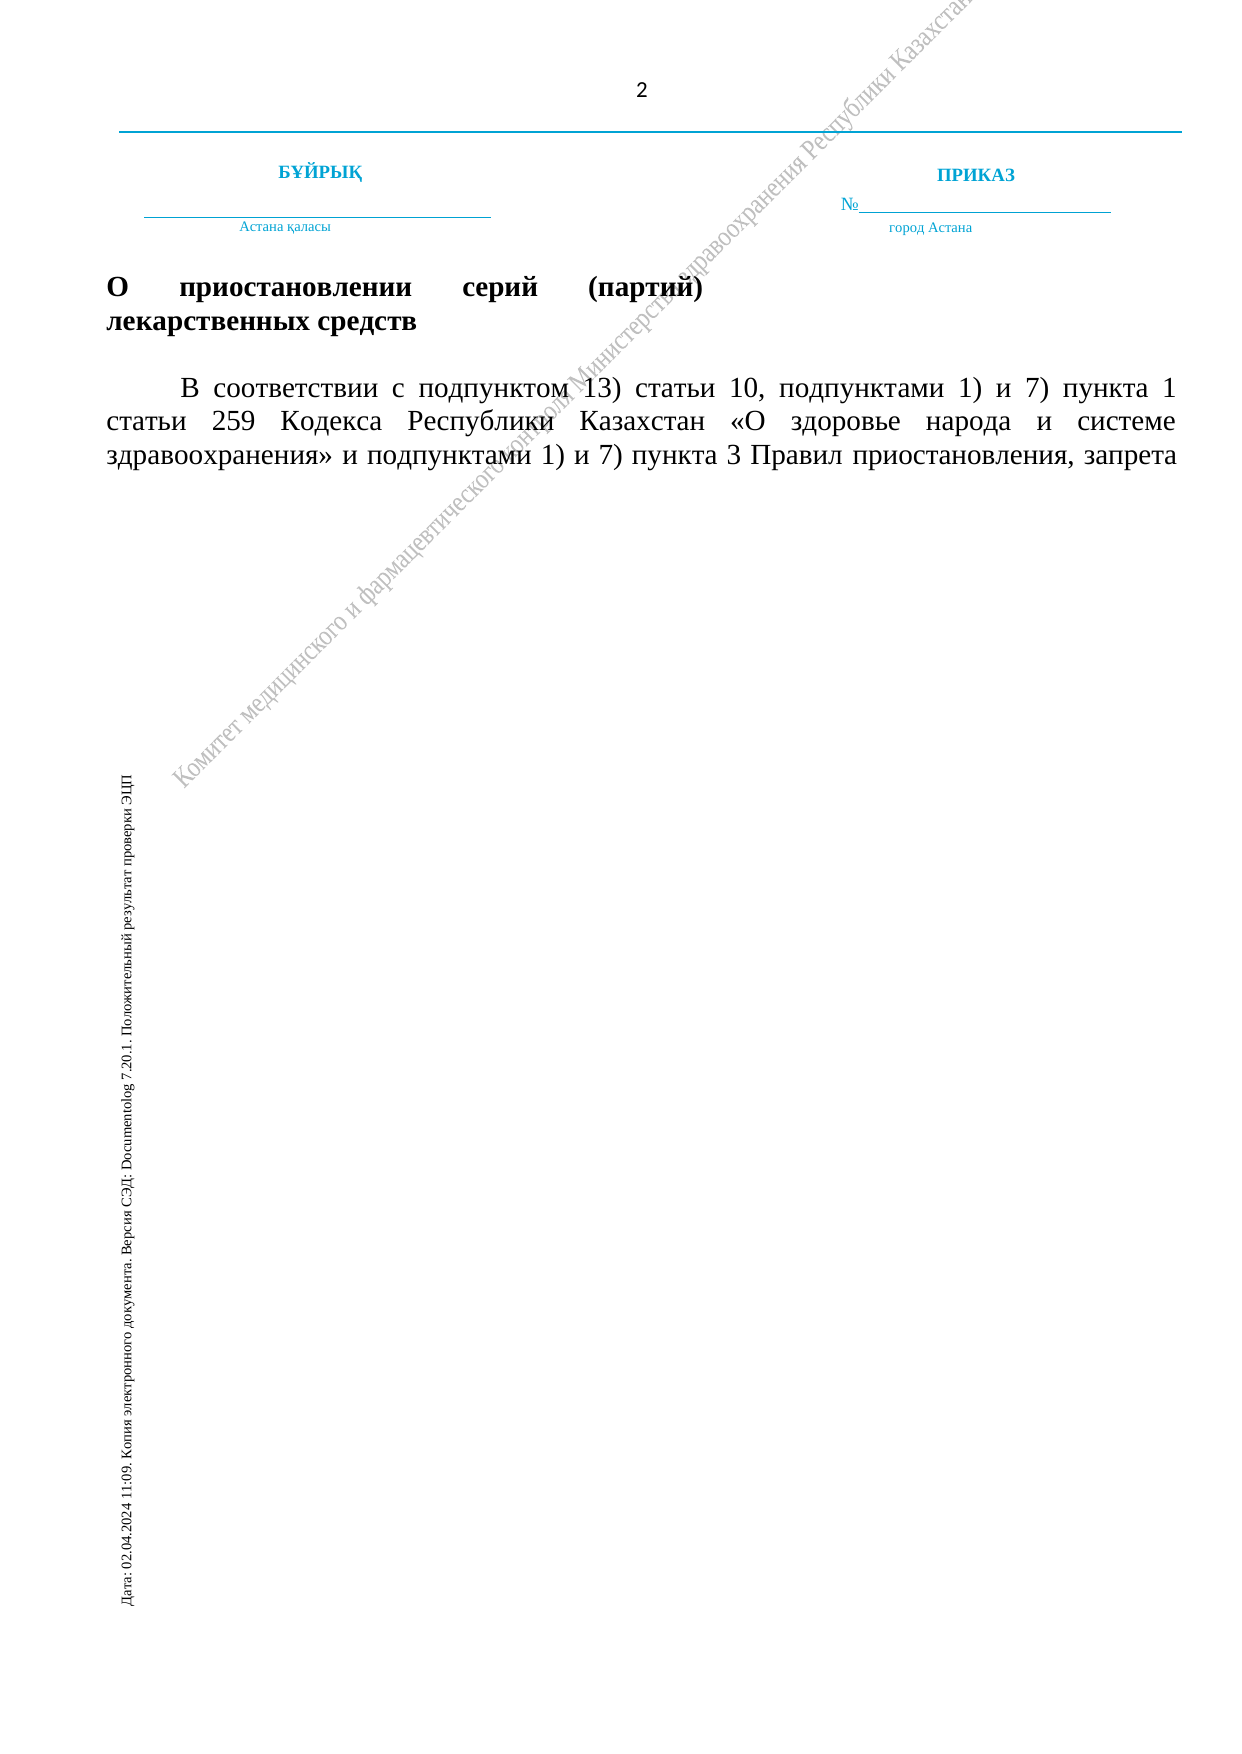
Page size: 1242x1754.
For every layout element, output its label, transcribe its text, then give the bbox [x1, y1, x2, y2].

picture [889, 225, 895, 232]
picture [300, 224, 307, 231]
picture [902, 225, 908, 235]
text БҰЙРЫҚ [106, 161, 362, 182]
text № [835, 193, 1117, 214]
text О приостановлении серий (партий) лекарственных средств [106, 269, 703, 336]
picture [240, 221, 245, 231]
picture [910, 225, 916, 232]
picture [269, 224, 276, 231]
text В соответствии с подпунктом 13) статьи 10, подпунктами 1) и 7) пункта 1 статьи 259 Кодекса Республики Казахстан «О здоровье народа и системе здравоохранения» и подпунктами 1) и 7) пункта 3 Правил приостановления, запрета или изъятия из обращения либо ограничения применения лекарственных средств и медицинских изделий, утвержденных приказом исполняющего обязанности Министра здравоохранения Республики Казахстан от 24 декабря 2020 года № ҚР ДСМ-322/2020 (зарегистрирован в Реестре государственной регистрации нормативных правовых актов под № 21906) (далее – Правила), ПРИКАЗЫВАЮ: [106, 370, 1177, 470]
text ПРИКАЗ [932, 164, 1020, 186]
picture [256, 224, 262, 231]
text Астана қаласы город Астана [239, 218, 1179, 236]
picture [929, 224, 934, 232]
picture [945, 225, 951, 232]
